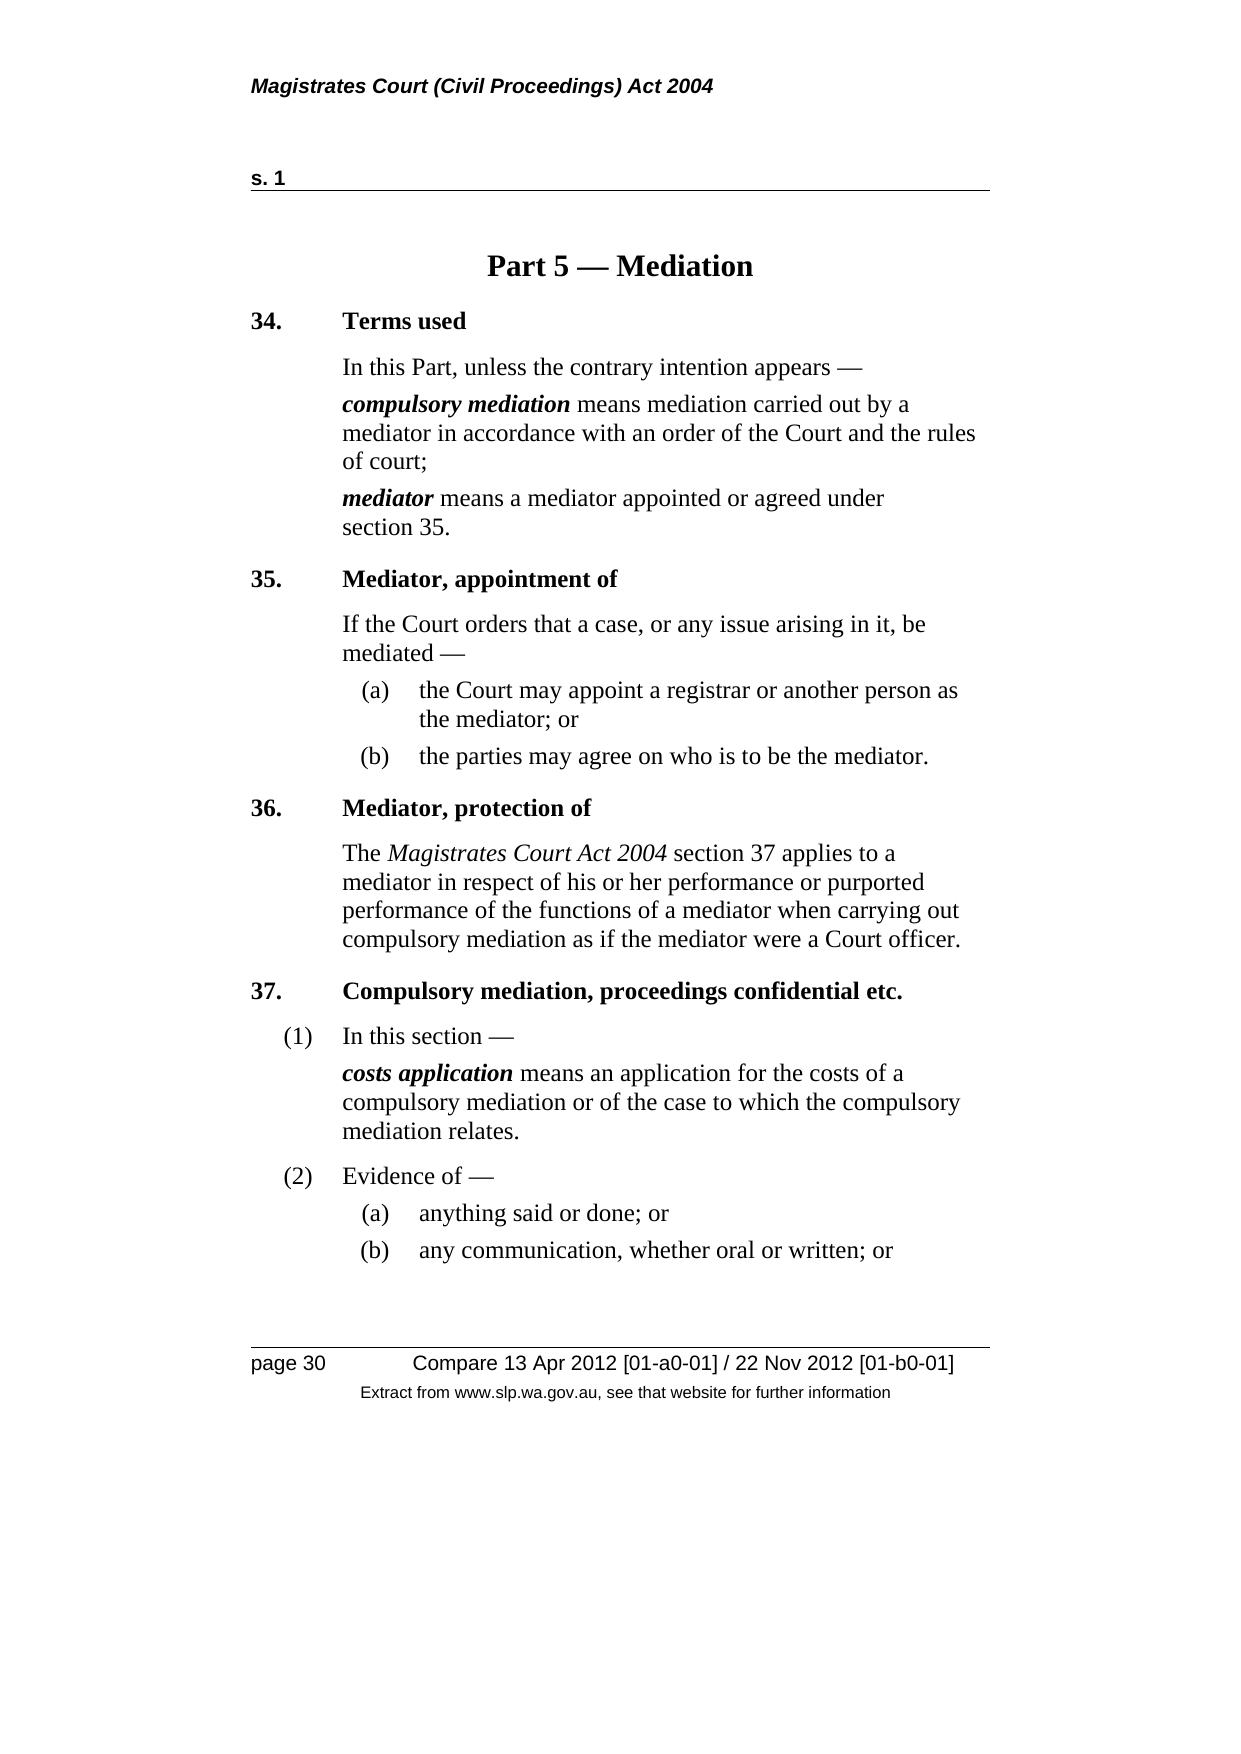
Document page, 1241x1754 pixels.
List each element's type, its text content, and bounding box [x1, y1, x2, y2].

text (b) any communication, whether oral or written; or [251, 1236, 990, 1264]
text mediator means a mediator appointed or agreed under section 35. [251, 483, 990, 541]
text (a) anything said or done; or [251, 1198, 990, 1227]
text The Act 2004 section 37 applies to a mediator in respect of his or her performance or purported performance of the functions of a mediator when carrying out compulsory mediation as if the mediator were a Court officer. [251, 838, 990, 953]
text (b) the parties may agree on who is to be the mediator. [251, 741, 990, 770]
subtitle 37. Compulsory mediation, proceedings confidential etc. [251, 976, 990, 1005]
subtitle Part 5 — Mediation [251, 247, 990, 283]
text In this Part, unless the contrary intention appears — [251, 352, 990, 381]
subtitle 36. Mediator, protection of [251, 793, 990, 821]
text (a) the Court may appoint a registrar or another person as the mediator; or [251, 675, 990, 733]
text compulsory mediation means mediation carried out by a mediator in accordance with an order of the Court and the rules of court; [251, 389, 990, 475]
subtitle 35. Mediator, appointment of [251, 564, 990, 593]
subtitle 34. Terms used [251, 306, 990, 335]
text (2) Evidence of — [251, 1161, 990, 1190]
text costs application means an application for the costs of a compulsory mediation or of the case to which the compulsory mediation relates. [251, 1058, 990, 1145]
text (1) In this section — [251, 1021, 990, 1050]
text If the Court orders that a case, or any issue arising in it, be mediated — [251, 609, 990, 667]
